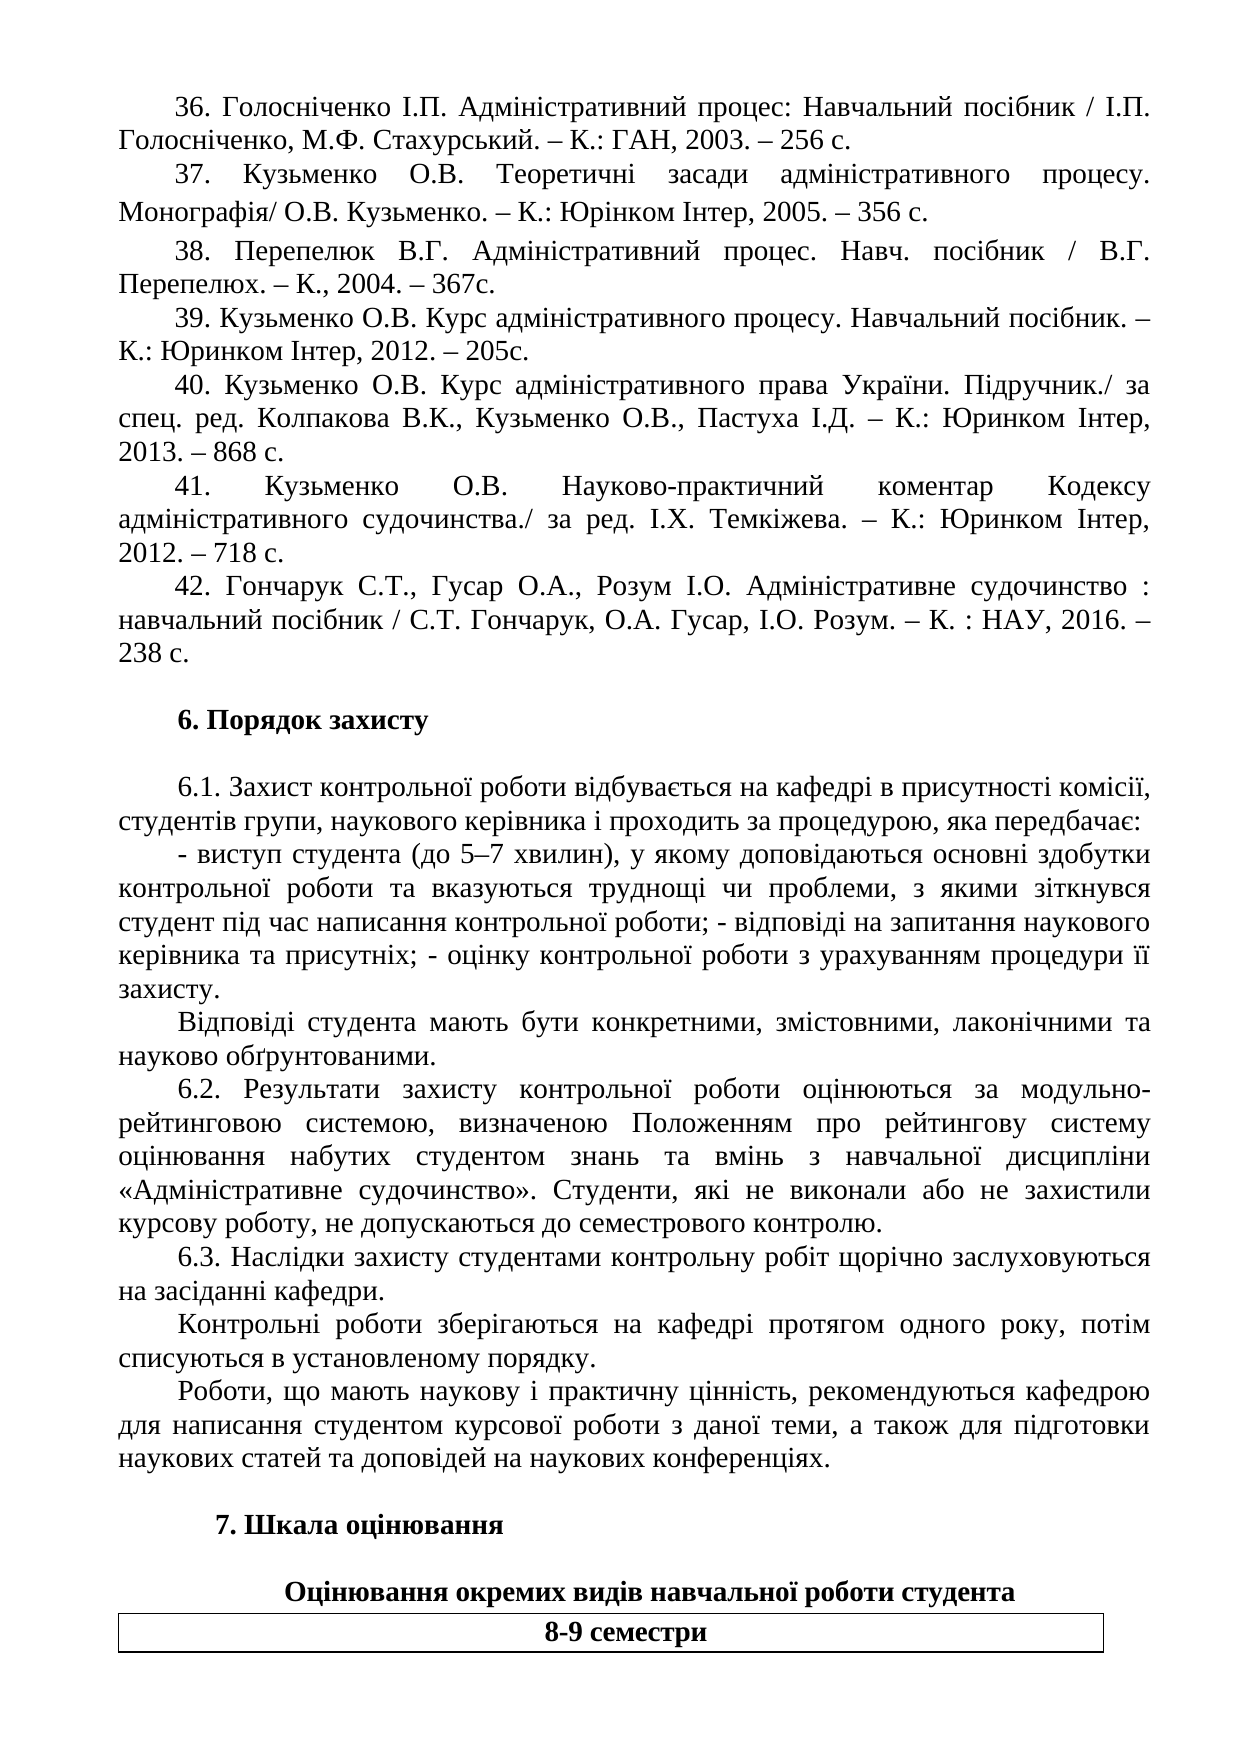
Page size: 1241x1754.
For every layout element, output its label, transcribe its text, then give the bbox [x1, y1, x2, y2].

text 36. Голосніченко І.П. Адміністративний процес: Навчальний посібник / І.П. Голосніченко, М.Ф. Стахурський. – К.: ГАН, 2003. – 256 с. [118, 89, 1152, 156]
text Оцінювання окремих видів навчальної роботи студента [148, 1574, 1152, 1608]
text Контрольні роботи зберігаються на кафедрі протягом одного року, потім списуються в установленому порядку. [118, 1306, 1152, 1373]
text 41. Кузьменко О.В. Науково-практичний коментар Кодексу адміністративного судочинства./ за ред. І.Х. Темкіжева. – К.: Юринком Інтер, 2012. – 718 с. [118, 468, 1152, 568]
text 37. Кузьменко О.В. Теоретичні засади адміністративного процесу. Монографія/ О.В. Кузьменко. – К.: Юрінком Інтер, 2005. – 356 с. [118, 156, 1152, 228]
text 7. Шкала оцінювання [156, 1507, 1152, 1541]
text 6.1. Захист контрольної роботи відбувається на кафедрі в присутності комісії, студентів групи, наукового керівника і проходить за процедурою, яка передбачає: [118, 769, 1152, 837]
text 42. Гончарук С.Т., Гусар О.А., Розум І.О. Адміністративне судочинство : навчальний посібник / С.Т. Гончарук, О.А. Гусар, І.О. Розум. – К. : НАУ, 2016. – 238 с. [118, 568, 1152, 669]
text 39. Кузьменко О.В. Курс адміністративного процесу. Навчальний посібник. – К.: Юринком Інтер, 2012. – 205с. [118, 300, 1152, 367]
text 38. Перепелюк В.Г. Адміністративний процес. Навч. посібник / В.Г. Перепелюх. – К., 2004. – 367с. [118, 233, 1152, 300]
text Відповіді студента мають бути конкретними, змістовними, лаконічними та науково обґрунтованими. [118, 1004, 1152, 1071]
text Роботи, що мають наукову і практичну цінність, рекомендуються кафедрою для написання студентом курсової роботи з даної теми, а також для підготовки наукових статей та доповідей на наукових конференціях. [118, 1373, 1152, 1474]
text 40. Кузьменко О.В. Курс адміністративного права України. Підручник./ за спец. ред. Колпакова В.К., Кузьменко О.В., Пастуха І.Д. – К.: Юринком Інтер, 2013. – 868 с. [118, 367, 1152, 468]
text - виступ студента (до 5–7 хвилин), у якому доповідаються основні здобутки контрольної роботи та вказуються труднощі чи проблеми, з якими зіткнувся студент під час написання контрольної роботи; - відповіді на запитання наукового керівника та присутніх; - оцінку контрольної роботи з урахуванням процедури її захисту. [118, 837, 1152, 1004]
table_header 8-9 семестри [119, 1614, 1103, 1651]
text 6. Порядок захисту [118, 702, 1152, 736]
text 6.3. Наслідки захисту студентами контрольну робіт щорічно заслуховуються на засіданні кафедри. [118, 1239, 1152, 1306]
text 6.2. Результати захисту контрольної роботи оцінюються за модульно- рейтинговою системою, визначеною Положенням про рейтингову систему оцінювання набутих студентом знань та вмінь з навчальної дисципліни «Адміністративне судочинство». Студенти, які не виконали або не захистили курсову роботу, не допускаються до семестрового контролю. [118, 1071, 1152, 1239]
